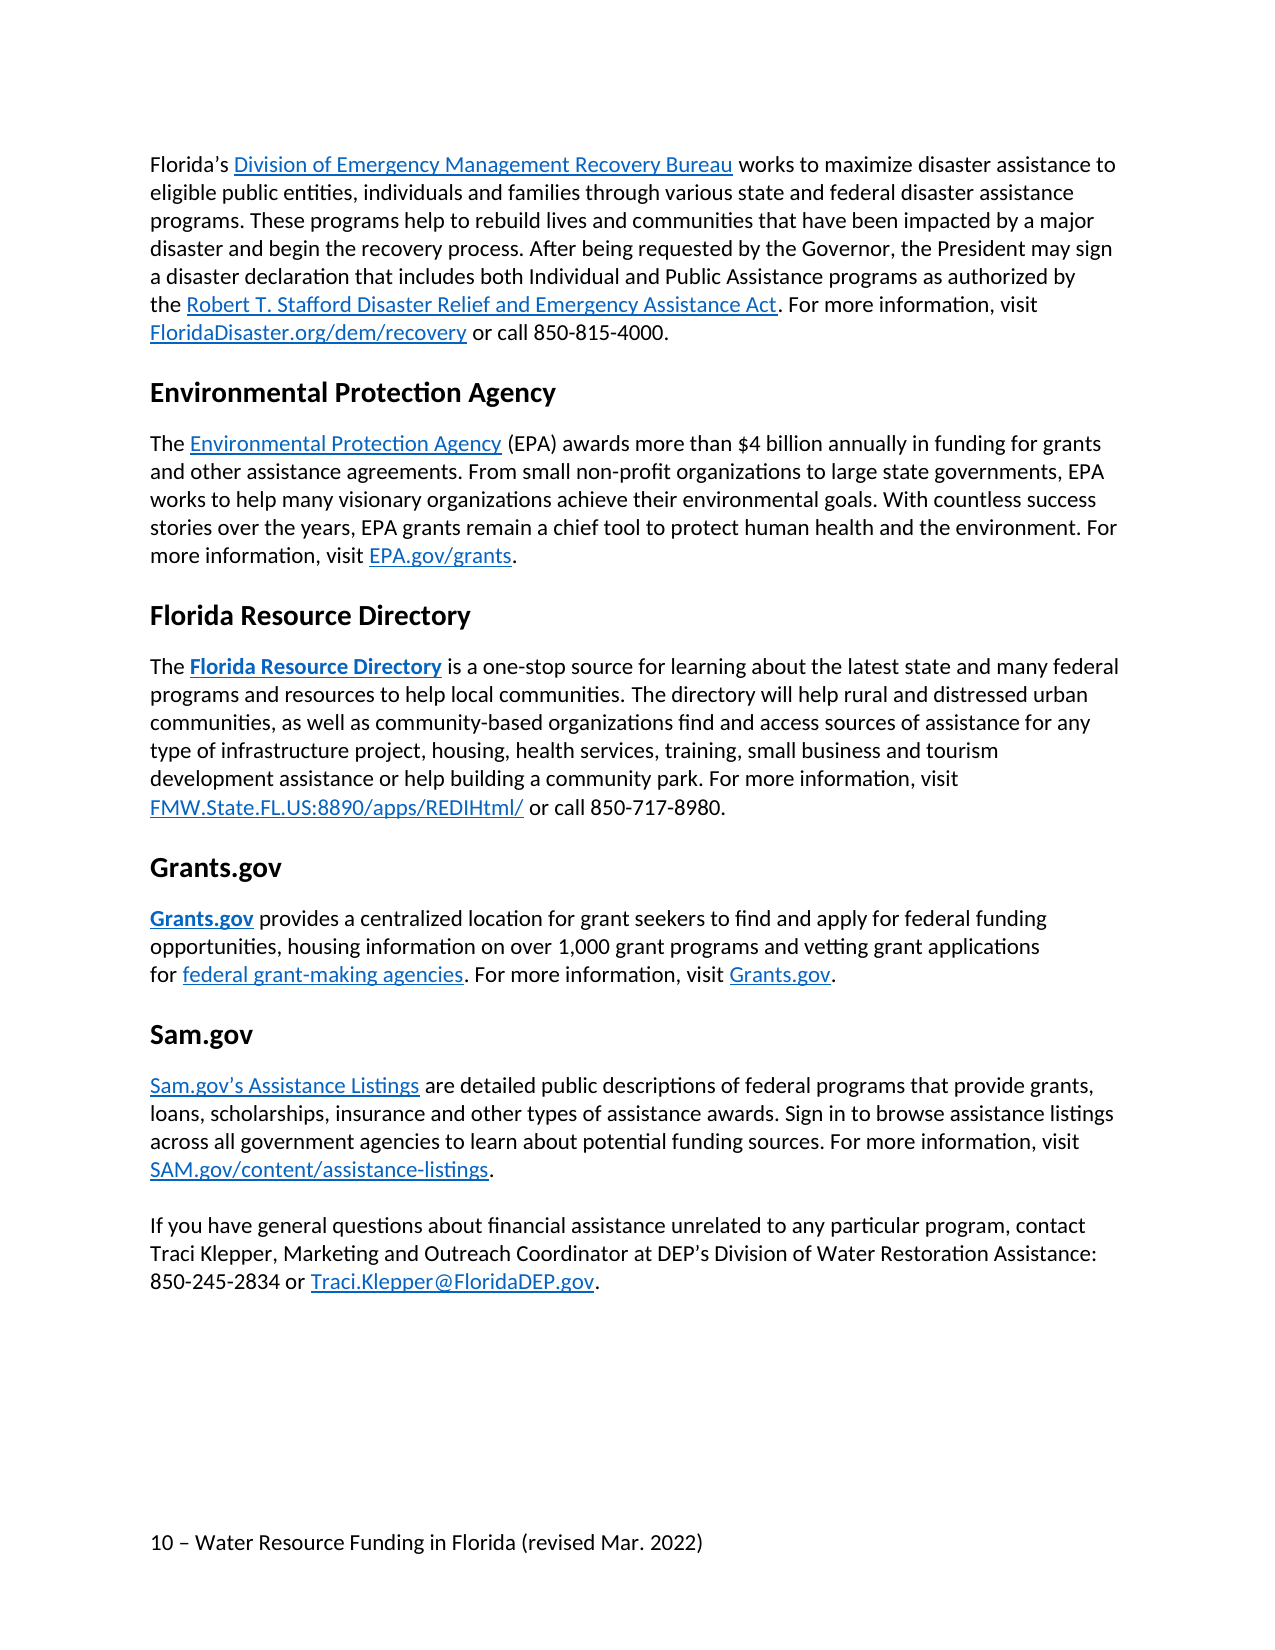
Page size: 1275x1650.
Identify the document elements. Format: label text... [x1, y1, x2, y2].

text Grants.gov [150, 849, 1125, 884]
text Grants.gov provides a centralized location for grant seekers to find and apply for federal funding opportunities, housing information on over 1,000 grant programs and vetting grant applications for federal grant-making agencies. For more information, visit Grants.gov. [150, 904, 1125, 988]
text Florida’s Division of Emergency Management Recovery Bureau works to maximize disaster assistance to eligible public entities, individuals and families through various state and federal disaster assistance programs. These programs help to rebuild lives and communities that have been impacted by a major disaster and begin the recovery process. After being requested by the Governor, the President may sign a disaster declaration that includes both Individual and Public Assistance programs as authorized by the Robert T. Stafford Disaster Relief and Emergency Assistance Act. For more information, visit FloridaDisaster.org/dem/recovery or call 850-815-4000. [150, 150, 1125, 346]
text Sam.gov [150, 1016, 1125, 1051]
text The Environmental Protection Agency (EPA) awards more than $4 billion annually in funding for grants and other assistance agreements. From small non-profit organizations to large state governments, EPA works to help many visionary organizations achieve their environmental goals. With countless success stories over the years, EPA grants remain a chief tool to protect human health and the environment. For more information, visit EPA.gov/grants. [150, 429, 1125, 569]
text The Florida Resource Directory is a one-stop source for learning about the latest state and many federal programs and resources to help local communities. The directory will help rural and distressed urban communities, as well as community-based organizations find and access sources of assistance for any type of infrastructure project, housing, health services, training, small business and tourism development assistance or help building a community park. For more information, visit FMW.State.FL.US:8890/apps/REDIHtml/ or call 850-717-8980. [150, 652, 1125, 821]
text Environmental Protection Agency [150, 374, 1125, 410]
text Sam.gov’s Assistance Listings are detailed public descriptions of federal programs that provide grants, loans, scholarships, insurance and other types of assistance awards. Sign in to browse assistance listings across all government agencies to learn about potential funding sources. For more information, visit SAM.gov/content/assistance-listings. [150, 1071, 1125, 1183]
text Florida Resource Directory [150, 597, 1125, 633]
text If you have general questions about financial assistance unrelated to any particular program, contact Traci Klepper, Marketing and Outreach Coordinator at DEP’s Division of Water Restoration Assistance: 850-245-2834 or Traci.Klepper@FloridaDEP.gov. [150, 1211, 1125, 1295]
